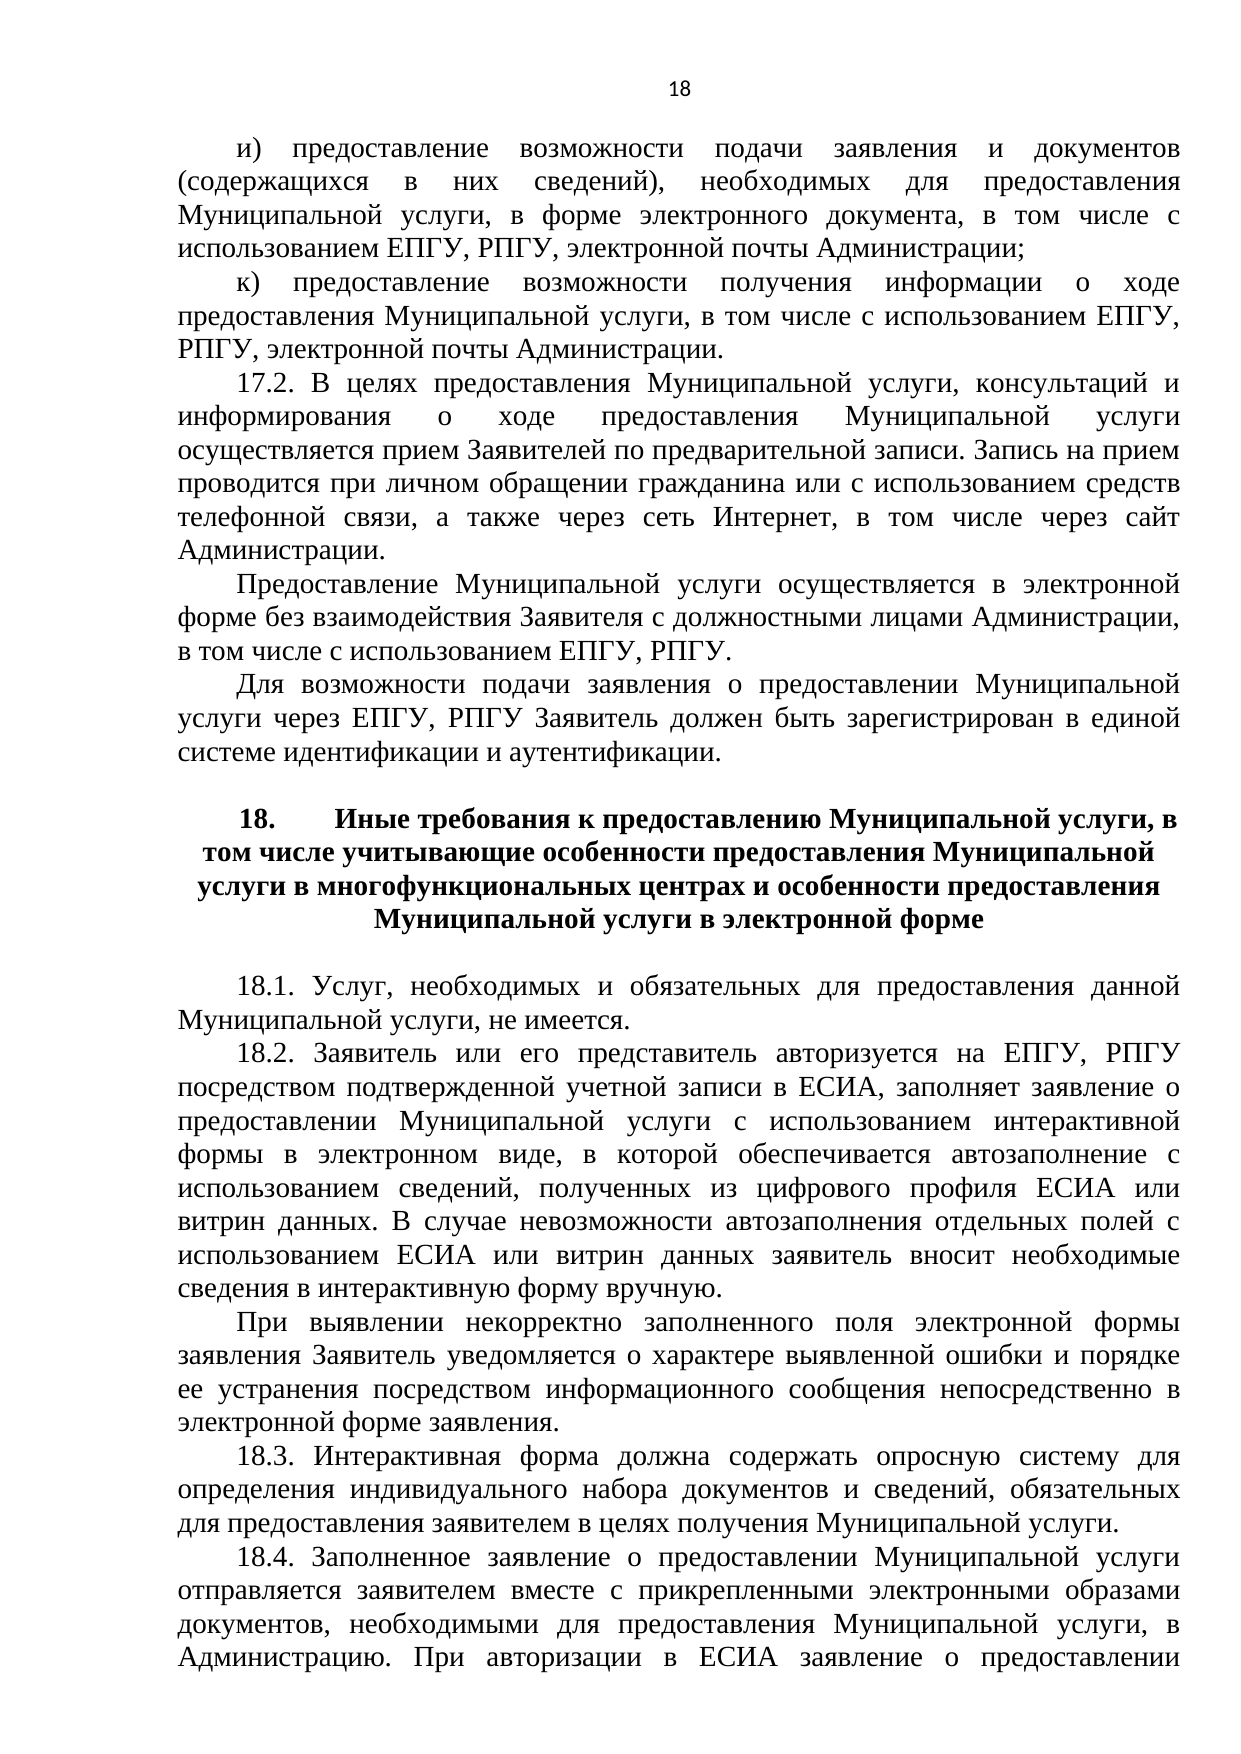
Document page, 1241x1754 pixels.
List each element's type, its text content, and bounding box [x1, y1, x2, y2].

text При выявлении некорректно заполненного поля электронной формы заявления Заявитель уведомляется о характере выявленной ошибки и порядке ее устранения посредством информационного сообщения непосредственно в электронной форме заявления. [177, 1304, 1181, 1438]
text Для возможности подачи заявления о предоставлении Муниципальной услуги через ЕПГУ, РПГУ Заявитель должен быть зарегистрирован в единой системе идентификации и аутентификации. [177, 667, 1181, 767]
text 18.1. Услуг, необходимых и обязательных для предоставления данной Муниципальной услуги, не имеется. [177, 968, 1181, 1036]
text 18.2. Заявитель или его представитель авторизуется на ЕПГУ, РПГУ посредством подтвержденной учетной записи в ЕСИА, заполняет заявление о предоставлении Муниципальной услуги с использованием интерактивной формы в электронном виде, в которой обеспечивается автозаполнение с использованием сведений, полученных из цифрового профиля ЕСИА или витрин данных. В случае невозможности автозаполнения отдельных полей с использованием ЕСИА или витрин данных заявитель вносит необходимые сведения в интерактивную форму вручную. [177, 1036, 1181, 1304]
text к) предоставление возможности получения информации о ходе предоставления Муниципальной услуги, в том числе с использованием ЕПГУ, РПГУ, электронной почты Администрации. [177, 264, 1181, 365]
text Предоставление Муниципальной услуги осуществляется в электронной форме без взаимодействия Заявителя с должностными лицами Администрации, в том числе с использованием ЕПГУ, РПГУ. [177, 566, 1181, 667]
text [177, 1539, 1181, 1673]
text 17.2. В целях предоставления Муниципальной услуги, консультаций и информирования о ходе предоставления Муниципальной услуги осуществляется прием Заявителей по предварительной записи. Запись на прием проводится при личном обращении гражданина или с использованием средств телефонной связи, а также через сеть Интернет, в том числе через сайт Администрации. [177, 365, 1181, 566]
text 18.3. Интерактивная форма должна содержать опросную систему для определения индивидуального набора документов и сведений, обязательных для предоставления заявителем в целях получения Муниципальной услуги. [177, 1438, 1181, 1539]
list Иные требования к предоставлению Муниципальной услуги, в том числе учитывающие особенности предоставления Муниципальной услуги в многофункциональных центрах и особенности предоставления Муниципальной услуги в электронной форме [177, 801, 1181, 935]
text и) предоставление возможности подачи заявления и документов (содержащихся в них сведений), необходимых для предоставления Муниципальной услуги, в форме электронного документа, в том числе с использованием ЕПГУ, РПГУ, электронной почты Администрации; [177, 130, 1181, 264]
